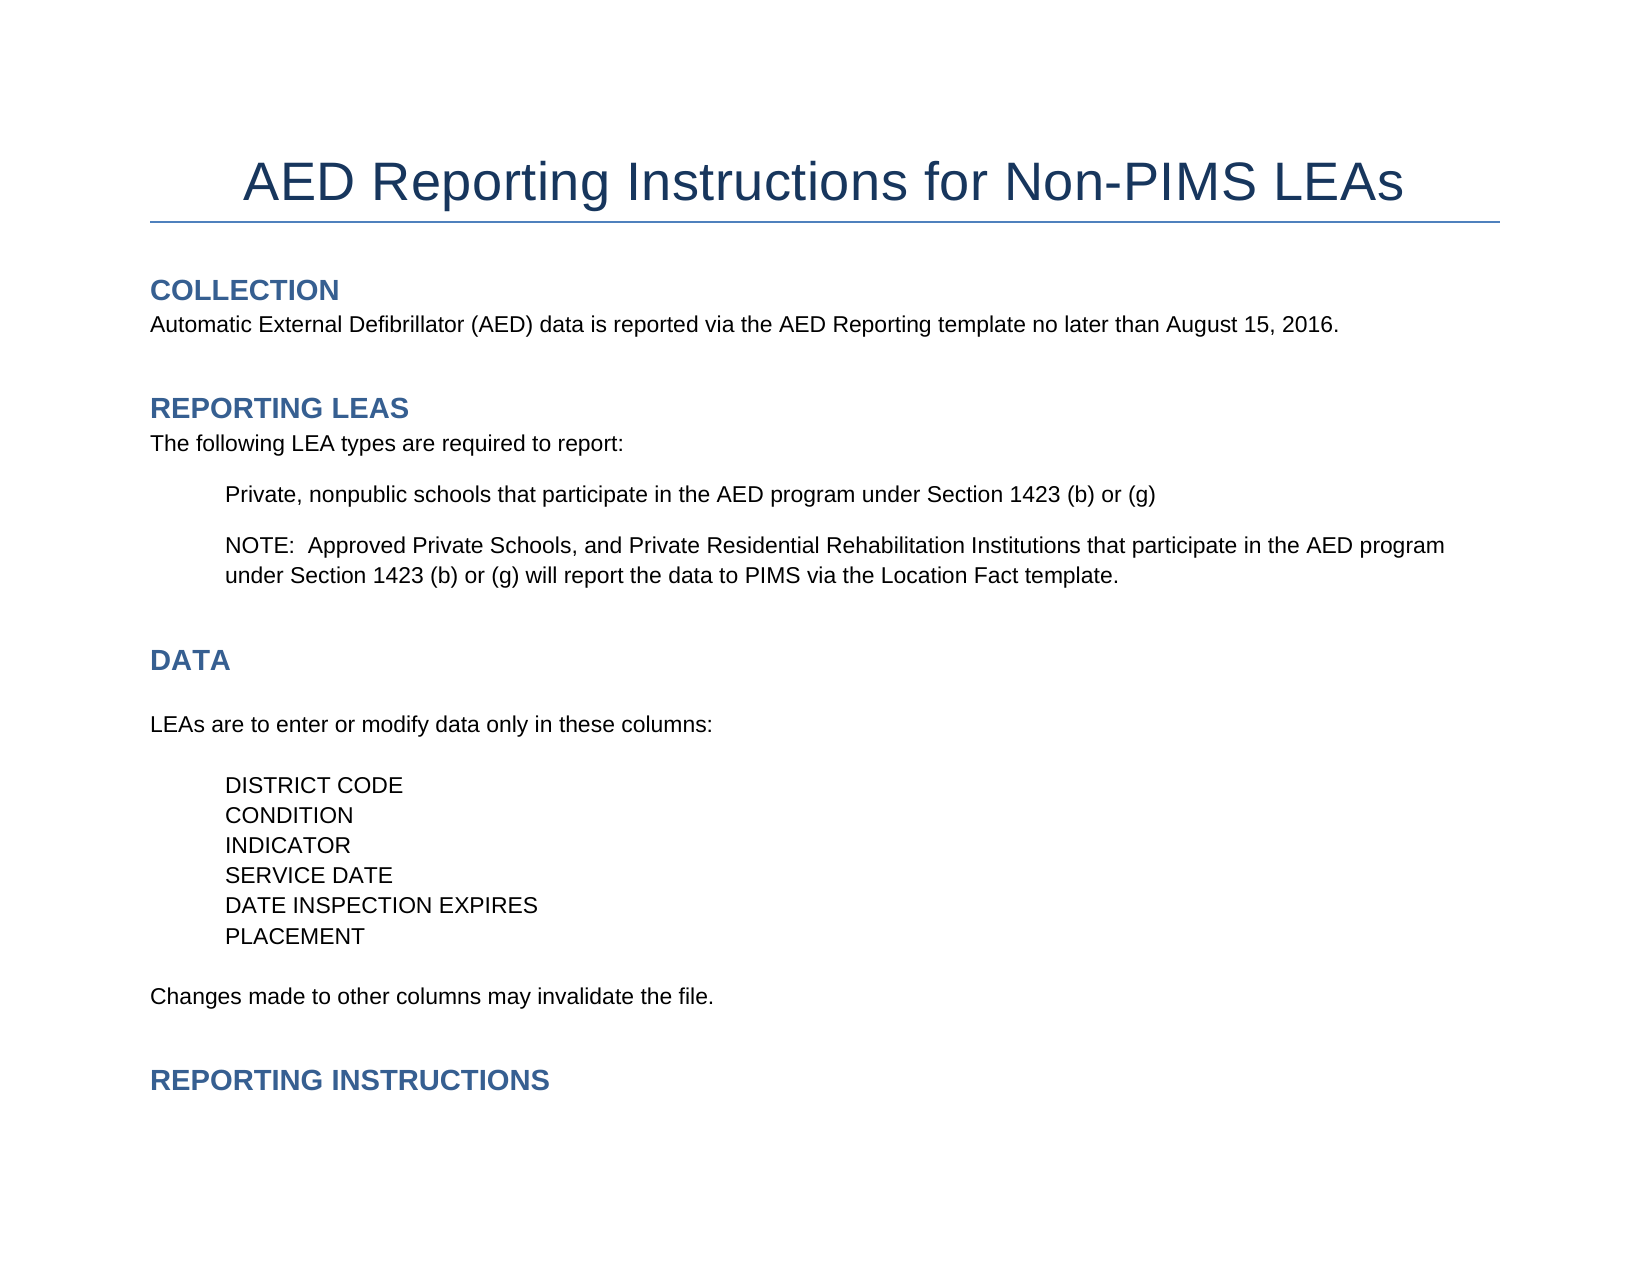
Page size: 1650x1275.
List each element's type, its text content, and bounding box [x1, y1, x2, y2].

subtitle REPORTING LEAS [150, 391, 1500, 425]
text DATE INSPECTION EXPIRES [225, 892, 1500, 919]
text SERVICE DATE [225, 862, 1500, 889]
text CONDITION [225, 802, 1500, 828]
text PLACEMENT [225, 923, 1500, 949]
text DISTRICT CODE [225, 772, 1500, 798]
text Automatic External Defibrillator (AED) data is reported via the AED Reporting template no later than August 15, 2016. [150, 311, 1500, 338]
subtitle REPORTING INSTRUCTIONS [150, 1063, 1500, 1097]
text LEAs are to enter or modify data only in these columns: [150, 711, 1500, 738]
text INDICATOR [225, 832, 1500, 858]
text NOTE: Approved Private Schools, and Private Residential Rehabilitation Institutions that participate in the AED program under Section 1423 (b) or (g) will report the data to PIMS via the Location Fact template. [225, 532, 1500, 589]
text The following LEA types are required to report: [150, 430, 1500, 456]
text Changes made to other columns may invalidate the file. [150, 983, 1500, 1009]
subtitle COLLECTION [150, 273, 1500, 306]
title AED Reporting Instructions for Non-PIMS LEAs [150, 150, 1500, 221]
text Private, nonpublic schools that participate in the AED program under Section 1423 (b) or (g) [225, 481, 1500, 507]
subtitle DATA [150, 642, 1500, 676]
